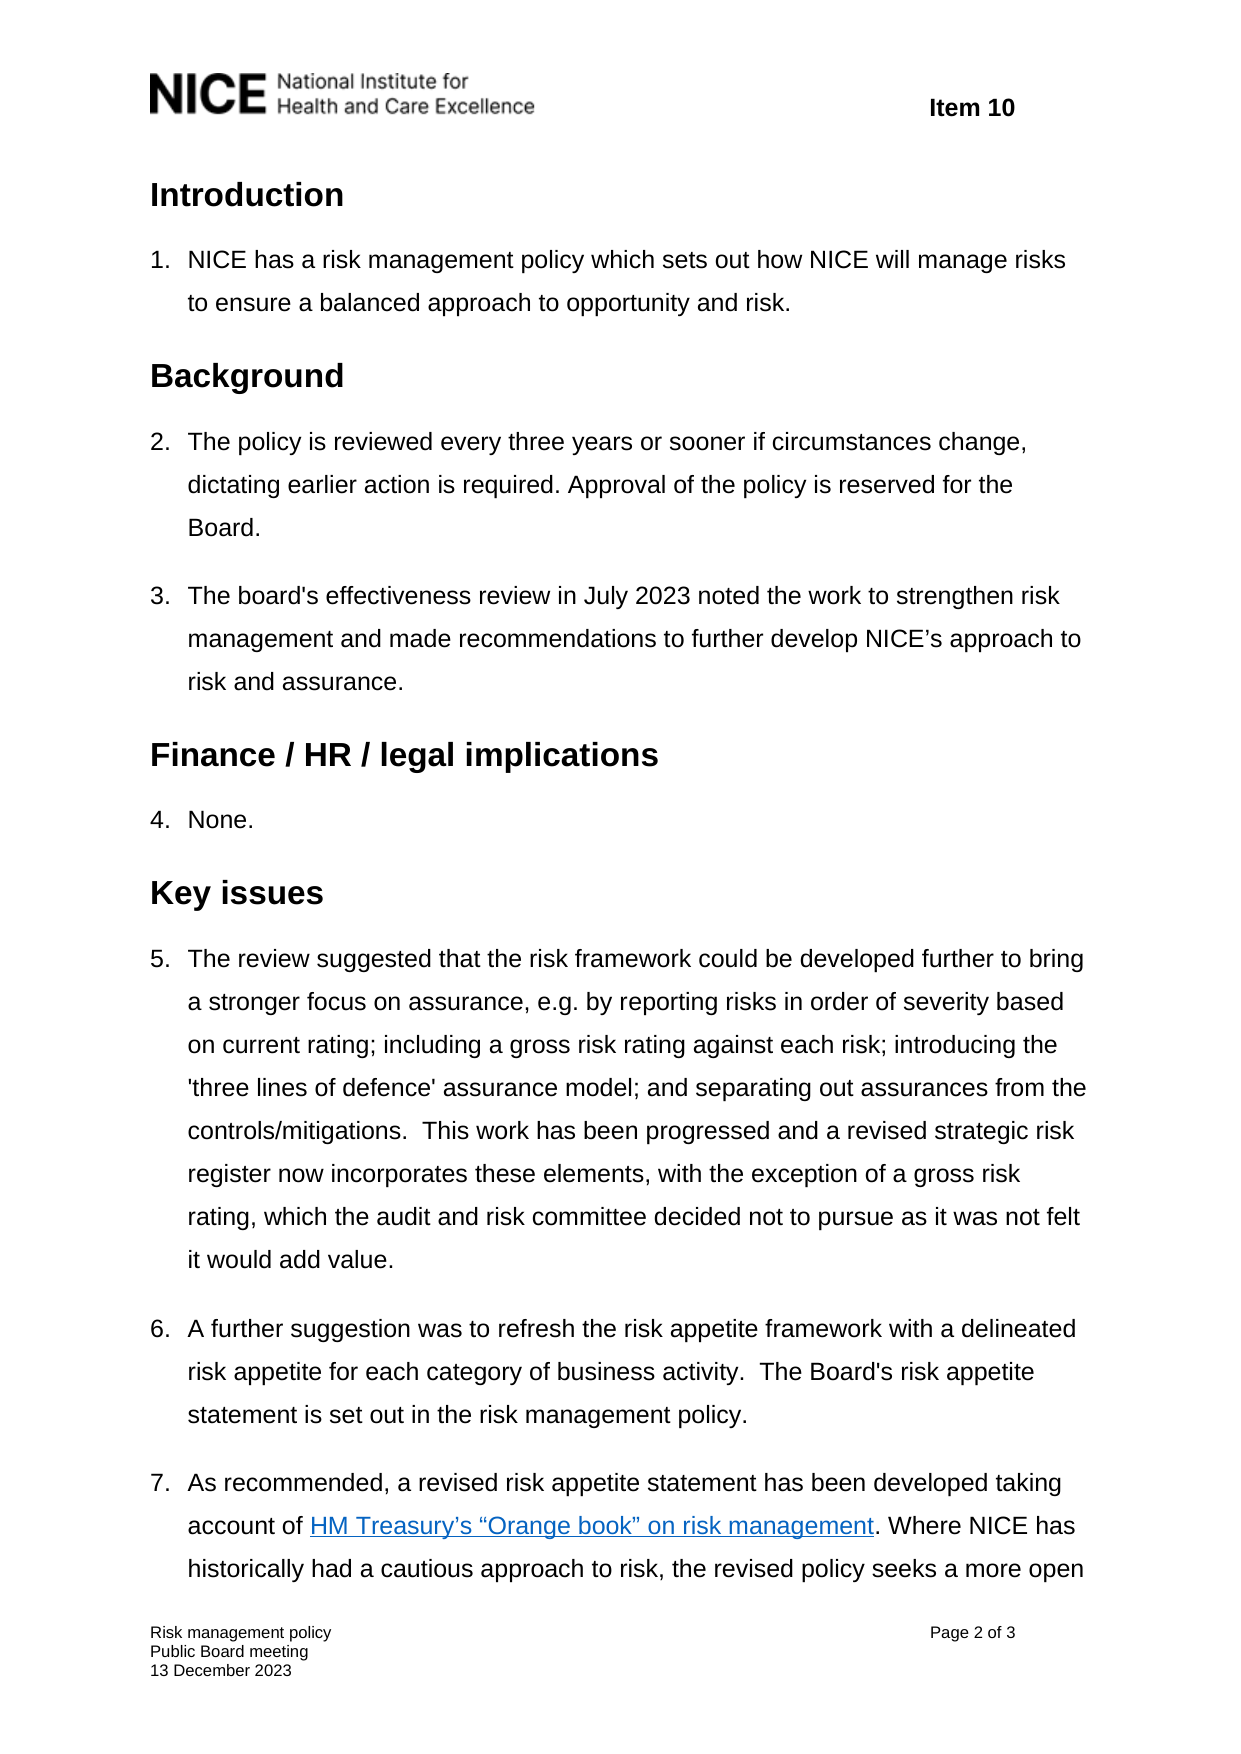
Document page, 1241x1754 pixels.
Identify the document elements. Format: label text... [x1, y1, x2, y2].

text None. [150, 805, 1090, 834]
subtitle Background [150, 356, 1090, 395]
text The board's effectiveness review in July 2023 noted the work to strengthen risk management and made recommendations to further develop NICE’s approach to risk and assurance. [150, 581, 1090, 696]
subtitle Introduction [150, 175, 1090, 213]
text A further suggestion was to refresh the risk appetite framework with a delineated risk appetite for each category of business activity. The Board's risk appetite statement is set out in the risk management policy. [150, 1313, 1090, 1428]
list NICE has a risk management policy which sets out how NICE will manage risks to ensure a balanced approach to opportunity and risk. [150, 245, 1090, 317]
subtitle Finance / HR / legal implications [150, 735, 1090, 774]
picture [150, 73, 536, 116]
subtitle Key issues [150, 873, 1090, 912]
text The policy is reviewed every three years or sooner if circumstances change, dictating earlier action is required. Approval of the policy is reserved for the Board. [150, 426, 1090, 541]
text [150, 1468, 1090, 1583]
text The review suggested that the risk framework could be developed further to bring a stronger focus on assurance, e.g. by reporting risks in order of severity based on current rating; including a gross risk rating against each risk; introducing the 'three lines of defence' assurance model; and separating out assurances from the controls/mitigations. This work has been progressed and a revised strategic risk register now incorporates these elements, with the exception of a gross risk rating, which the audit and risk committee decided not to pursue as it was not felt it would add value. [150, 943, 1090, 1274]
